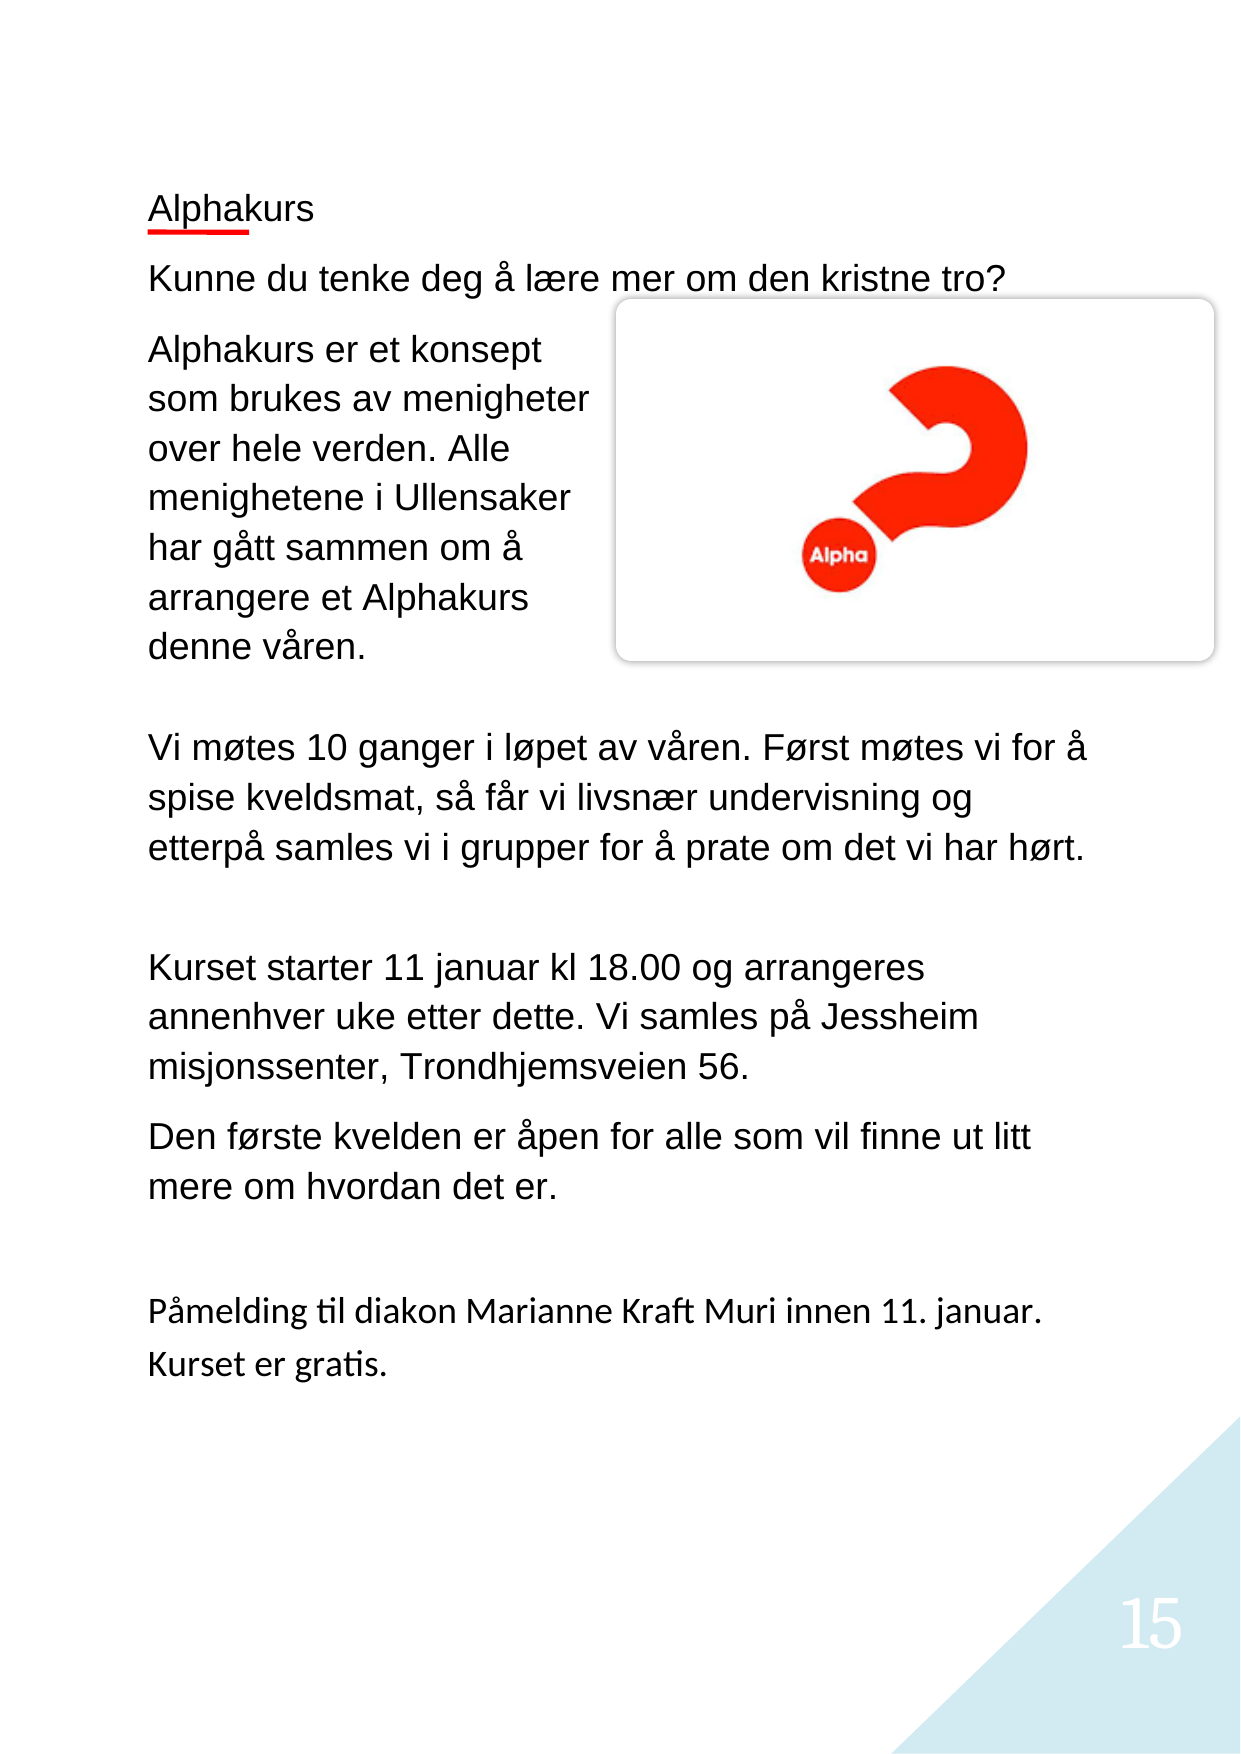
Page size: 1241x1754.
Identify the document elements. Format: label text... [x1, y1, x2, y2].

picture [647, 330, 1183, 630]
text Alphakurs [148, 186, 1093, 229]
text Kurset starter 11 januar kl 18.00 og arrangeres annenhver uke etter dette. Vi samles på Jessheim misjonssenter, Trondhjemsveien 56. [148, 895, 1093, 1087]
text Vi møtes 10 ganger i løpet av våren. Først møtes vi for å spise kveldsmat, så får vi livsnær undervisning og etterpå samles vi i grupper for å prate om det vi har hørt. [148, 726, 1093, 868]
text Påmelding til diakon Marianne Kraft Muri innen 11. januar. Kurset er gratis. [148, 1234, 1093, 1419]
text Kunne du tenke deg å lære mer om den kristne tro? [148, 256, 1093, 299]
text Den første kvelden er åpen for alle som vil finne ut litt mere om hvordan det er. [148, 1114, 1093, 1207]
